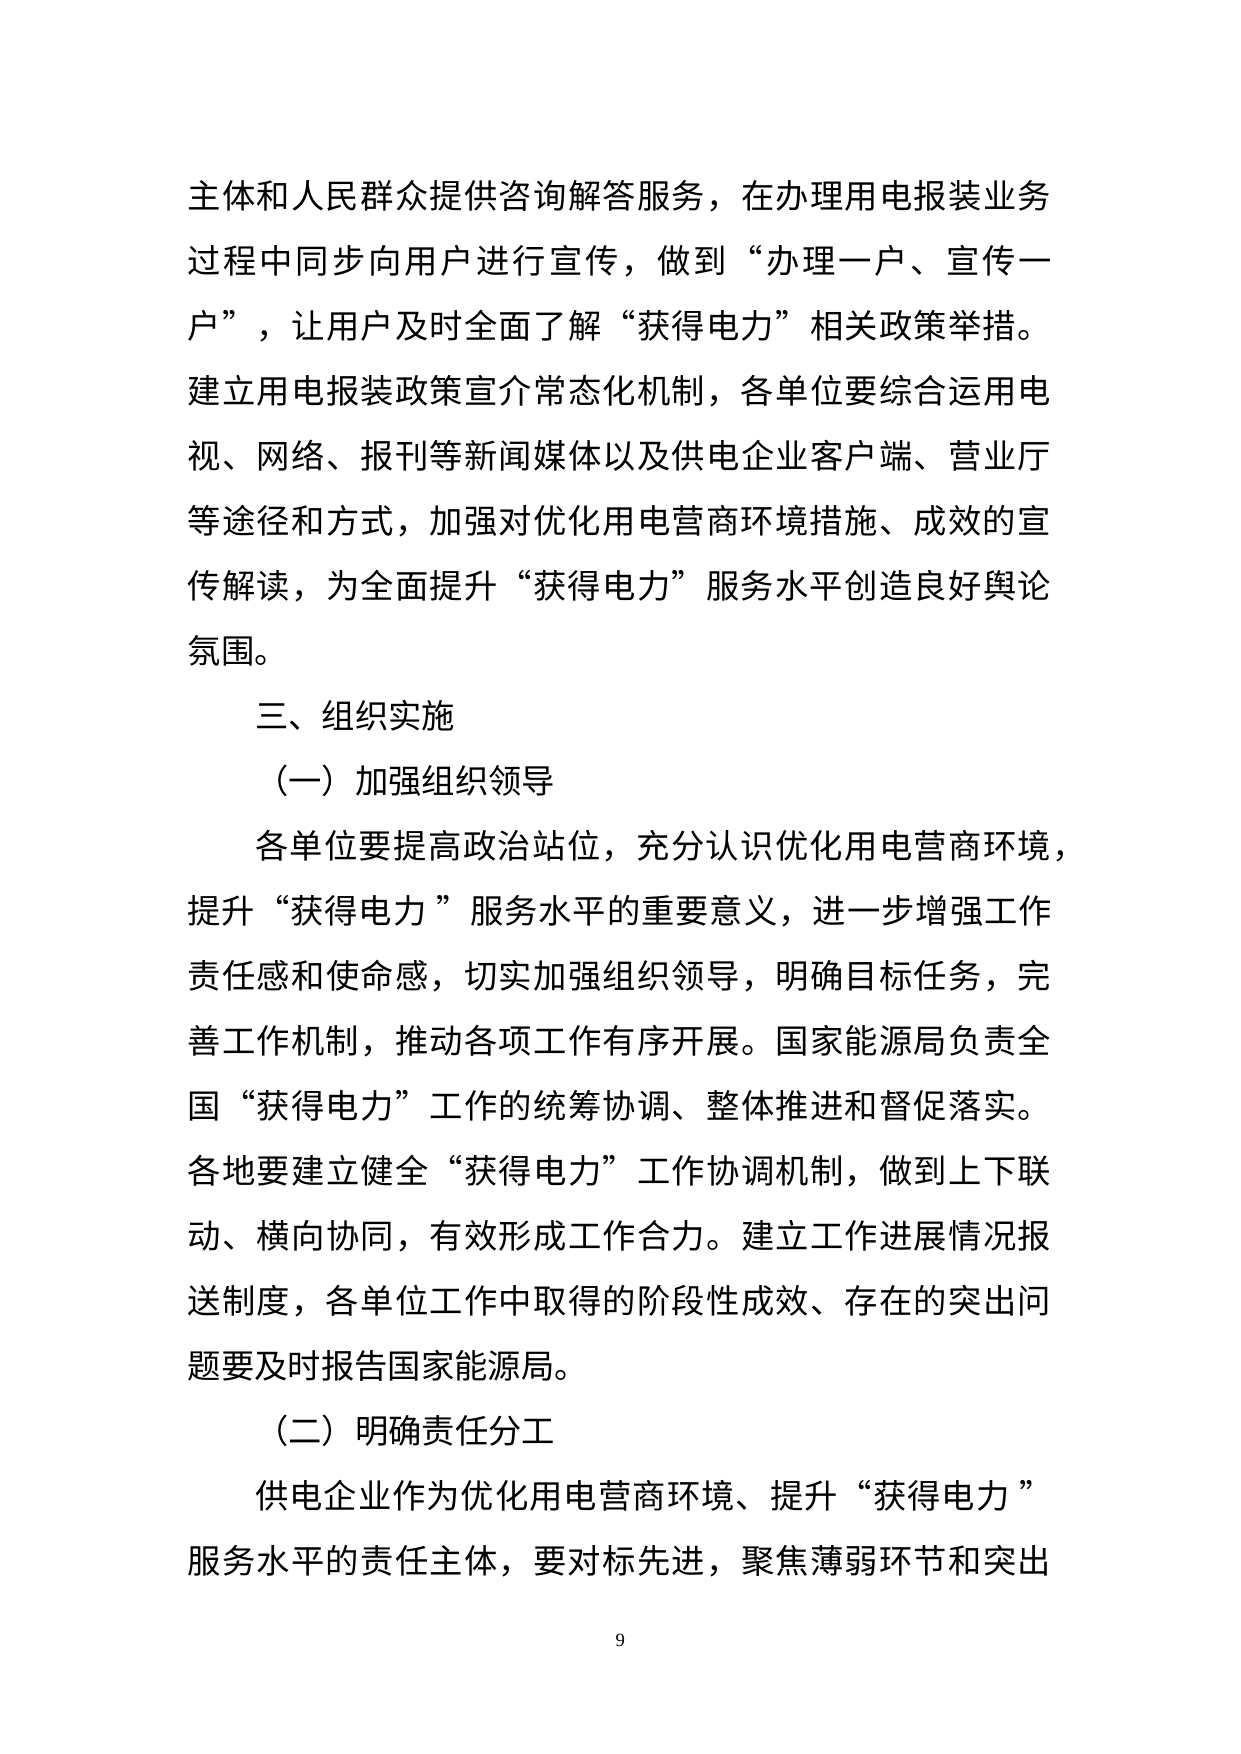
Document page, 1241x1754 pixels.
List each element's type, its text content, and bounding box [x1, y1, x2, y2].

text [187, 1462, 1053, 1592]
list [187, 162, 1053, 682]
text （二）明确责任分工 [187, 1397, 1053, 1462]
text （一）加强组织领导 [187, 747, 1053, 812]
text 各单位要提高政治站位，充分认识优化用电营商环境，提升“获得电力 ”服务水平的重要意义，进一步增强工作责任感和使命感，切实加强组织领导，明确目标任务，完善工作机制，推动各项工作有序开展。国家能源局负责全国“获得电力”工作的统筹协调、整体推进和督促落实。各地要建立健全“获得电力”工作协调机制，做到上下联动、横向协同，有效形成工作合力。建立工作进展情况报送制度，各单位工作中取得的阶段性成效、存在的突出问题要及时报告国家能源局。 [187, 812, 1053, 1397]
text 三、组织实施 [187, 682, 1053, 747]
